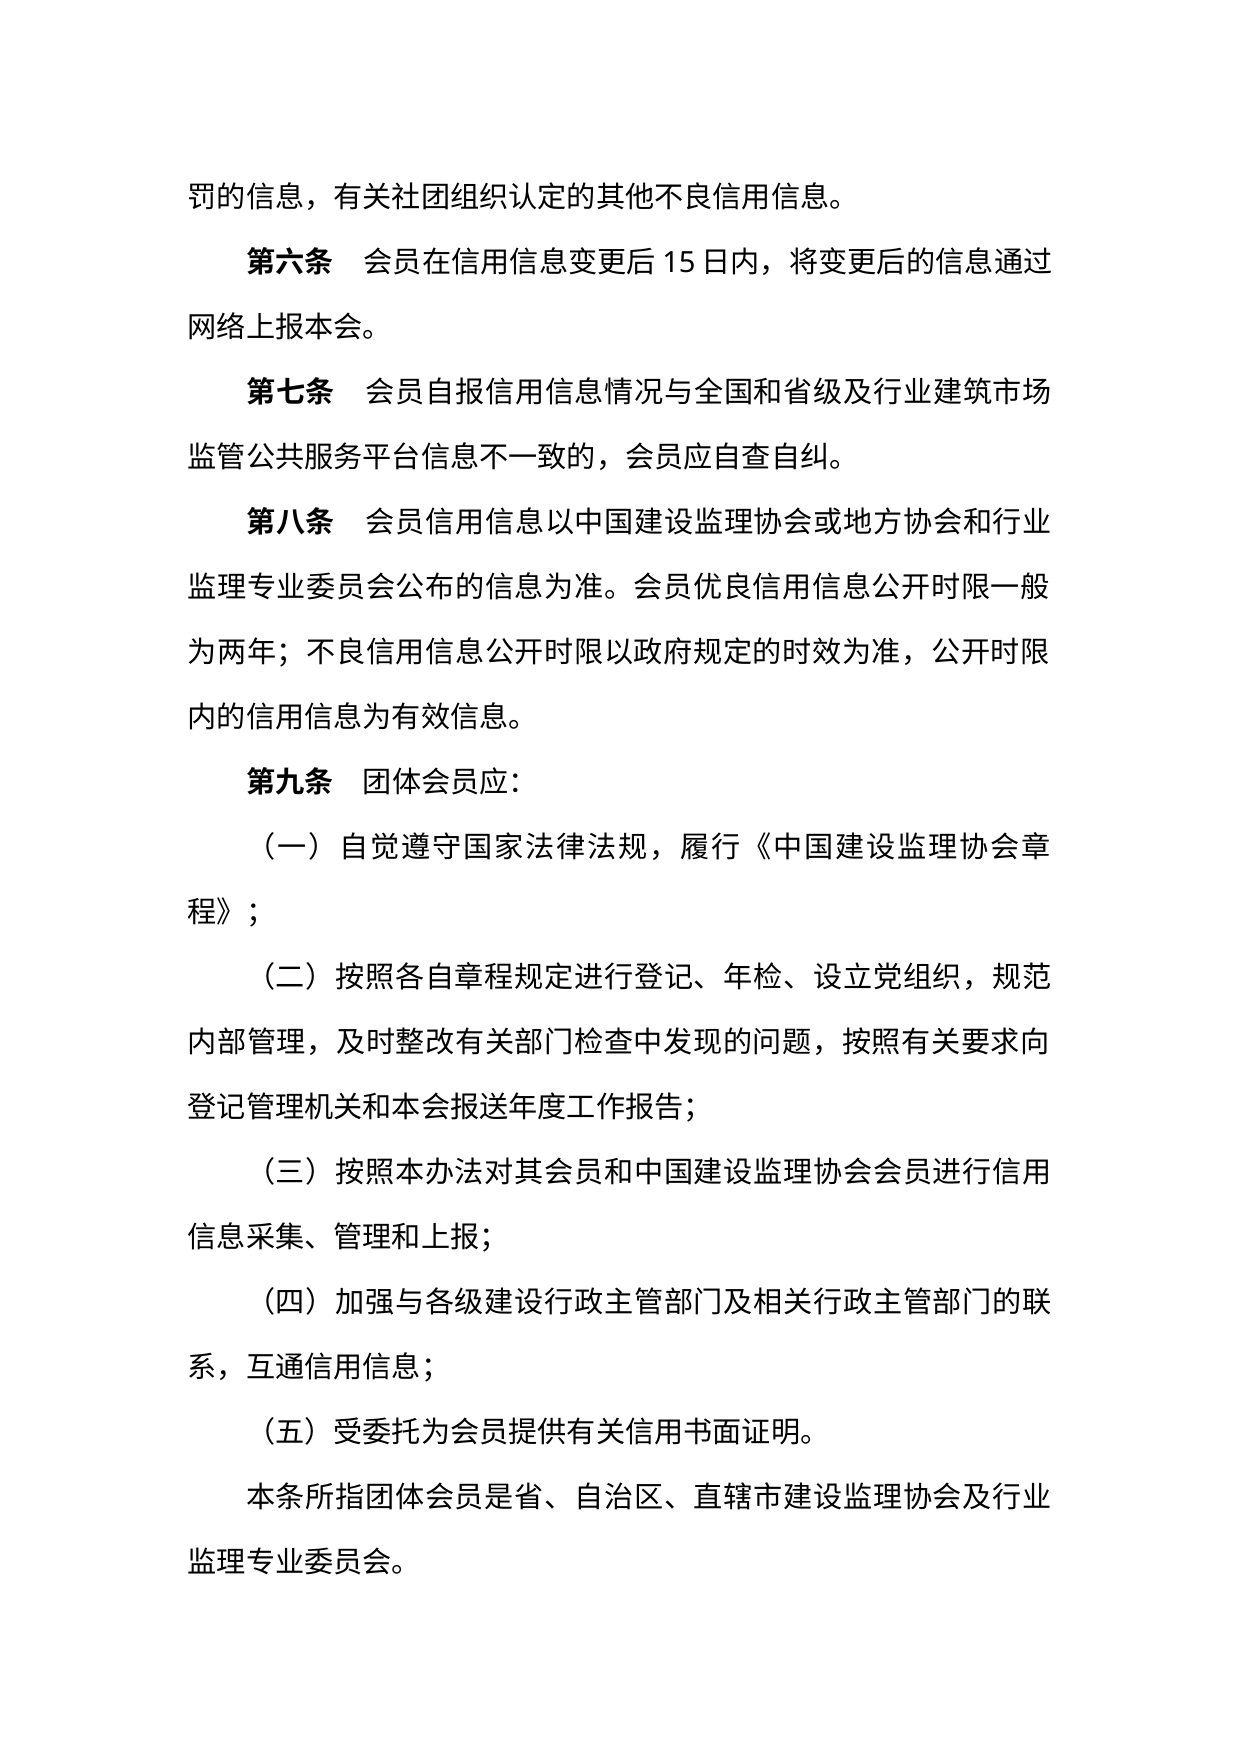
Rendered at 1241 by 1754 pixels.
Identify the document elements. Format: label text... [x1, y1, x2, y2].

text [187, 162, 1053, 227]
text （二）按照各自章程规定进行登记、年检、设立党组织，规范内部管理，及时整改有关部门检查中发现的问题，按照有关要求向登记管理机关和本会报送年度工作报告； [187, 942, 1053, 1137]
text 第六条 会员在信用信息变更后15日内，将变更后的信息通过网络上报本会。 [187, 227, 1053, 357]
text 第七条 会员自报信用信息情况与全国和省级及行业建筑市场监管公共服务平台信息不一致的，会员应自查自纠。 [187, 357, 1053, 487]
text （三）按照本办法对其会员和中国建设监理协会会员进行信用信息采集、管理和上报； [187, 1137, 1053, 1267]
text （一）自觉遵守国家法律法规，履行《中国建设监理协会章程》； [187, 812, 1053, 942]
text 本条所指团体会员是省、自治区、直辖市建设监理协会及行业监理专业委员会。 [187, 1462, 1053, 1592]
text 第九条 团体会员应： [187, 747, 1053, 812]
text （五）受委托为会员提供有关信用书面证明。 [187, 1397, 1053, 1462]
text 第八条 会员信用信息以中国建设监理协会或地方协会和行业监理专业委员会公布的信息为准。会员优良信用信息公开时限一般为两年；不良信用信息公开时限以政府规定的时效为准，公开时限内的信用信息为有效信息。 [187, 487, 1053, 747]
text （四）加强与各级建设行政主管部门及相关行政主管部门的联系，互通信用信息； [187, 1267, 1053, 1397]
